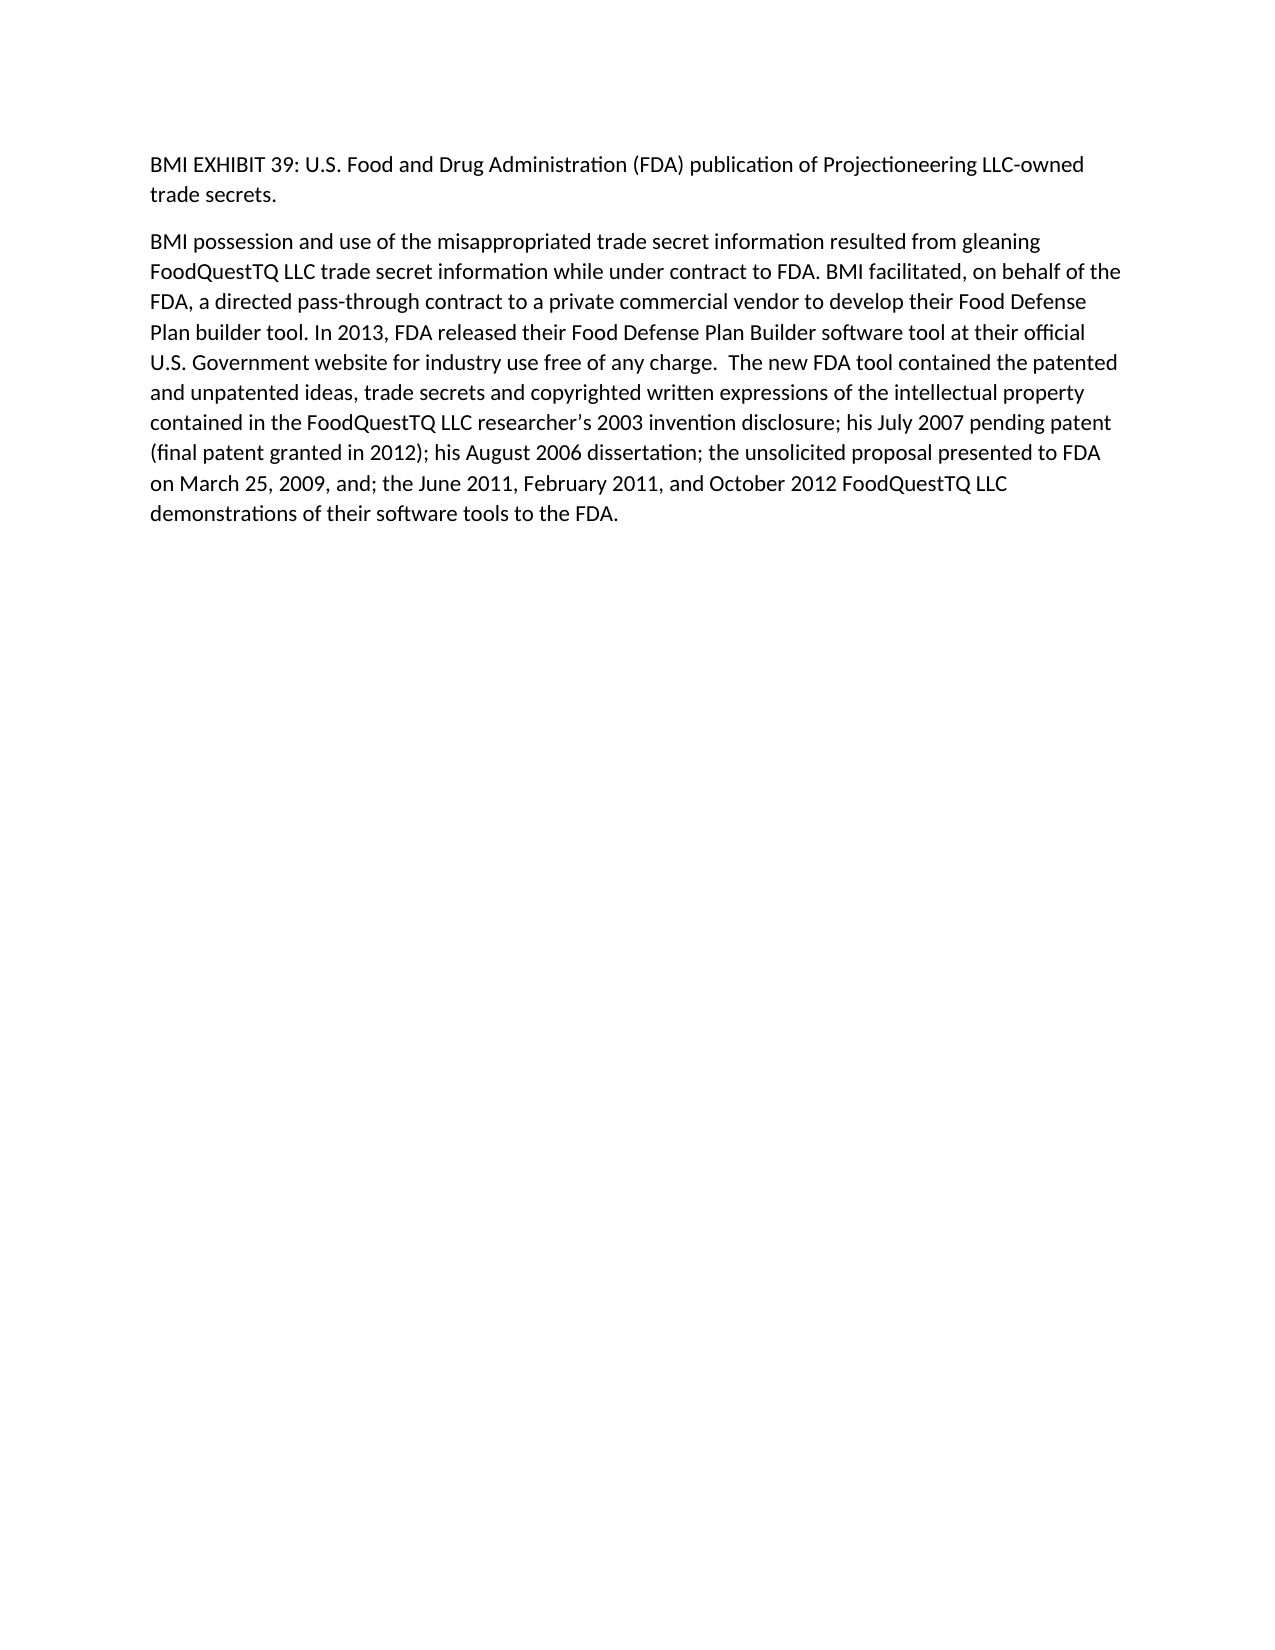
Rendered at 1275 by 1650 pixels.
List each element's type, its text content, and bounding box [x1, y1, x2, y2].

text BMI possession and use of the misappropriated trade secret information resulted from gleaning FoodQuestTQ LLC trade secret information while under contract to FDA. BMI facilitated, on behalf of the FDA, a directed pass-through contract to a private commercial vendor to develop their Food Defense Plan builder tool. In 2013, FDA released their Food Defense Plan Builder software tool at their official U.S. Government website for industry use free of any charge. The new FDA tool contained the patented and unpatented ideas, trade secrets and copyrighted written expressions of the intellectual property contained in the FoodQuestTQ LLC researcher’s 2003 invention disclosure; his July 2007 pending patent (final patent granted in 2012); his August 2006 dissertation; the unsolicited proposal presented to FDA on March 25, 2009, and; the June 2011, February 2011, and October 2012 FoodQuestTQ LLC demonstrations of their software tools to the FDA. [150, 227, 1125, 527]
text BMI EXHIBIT 39: U.S. Food and Drug Administration (FDA) publication of Projectioneering LLC-owned trade secrets. [150, 150, 1125, 208]
